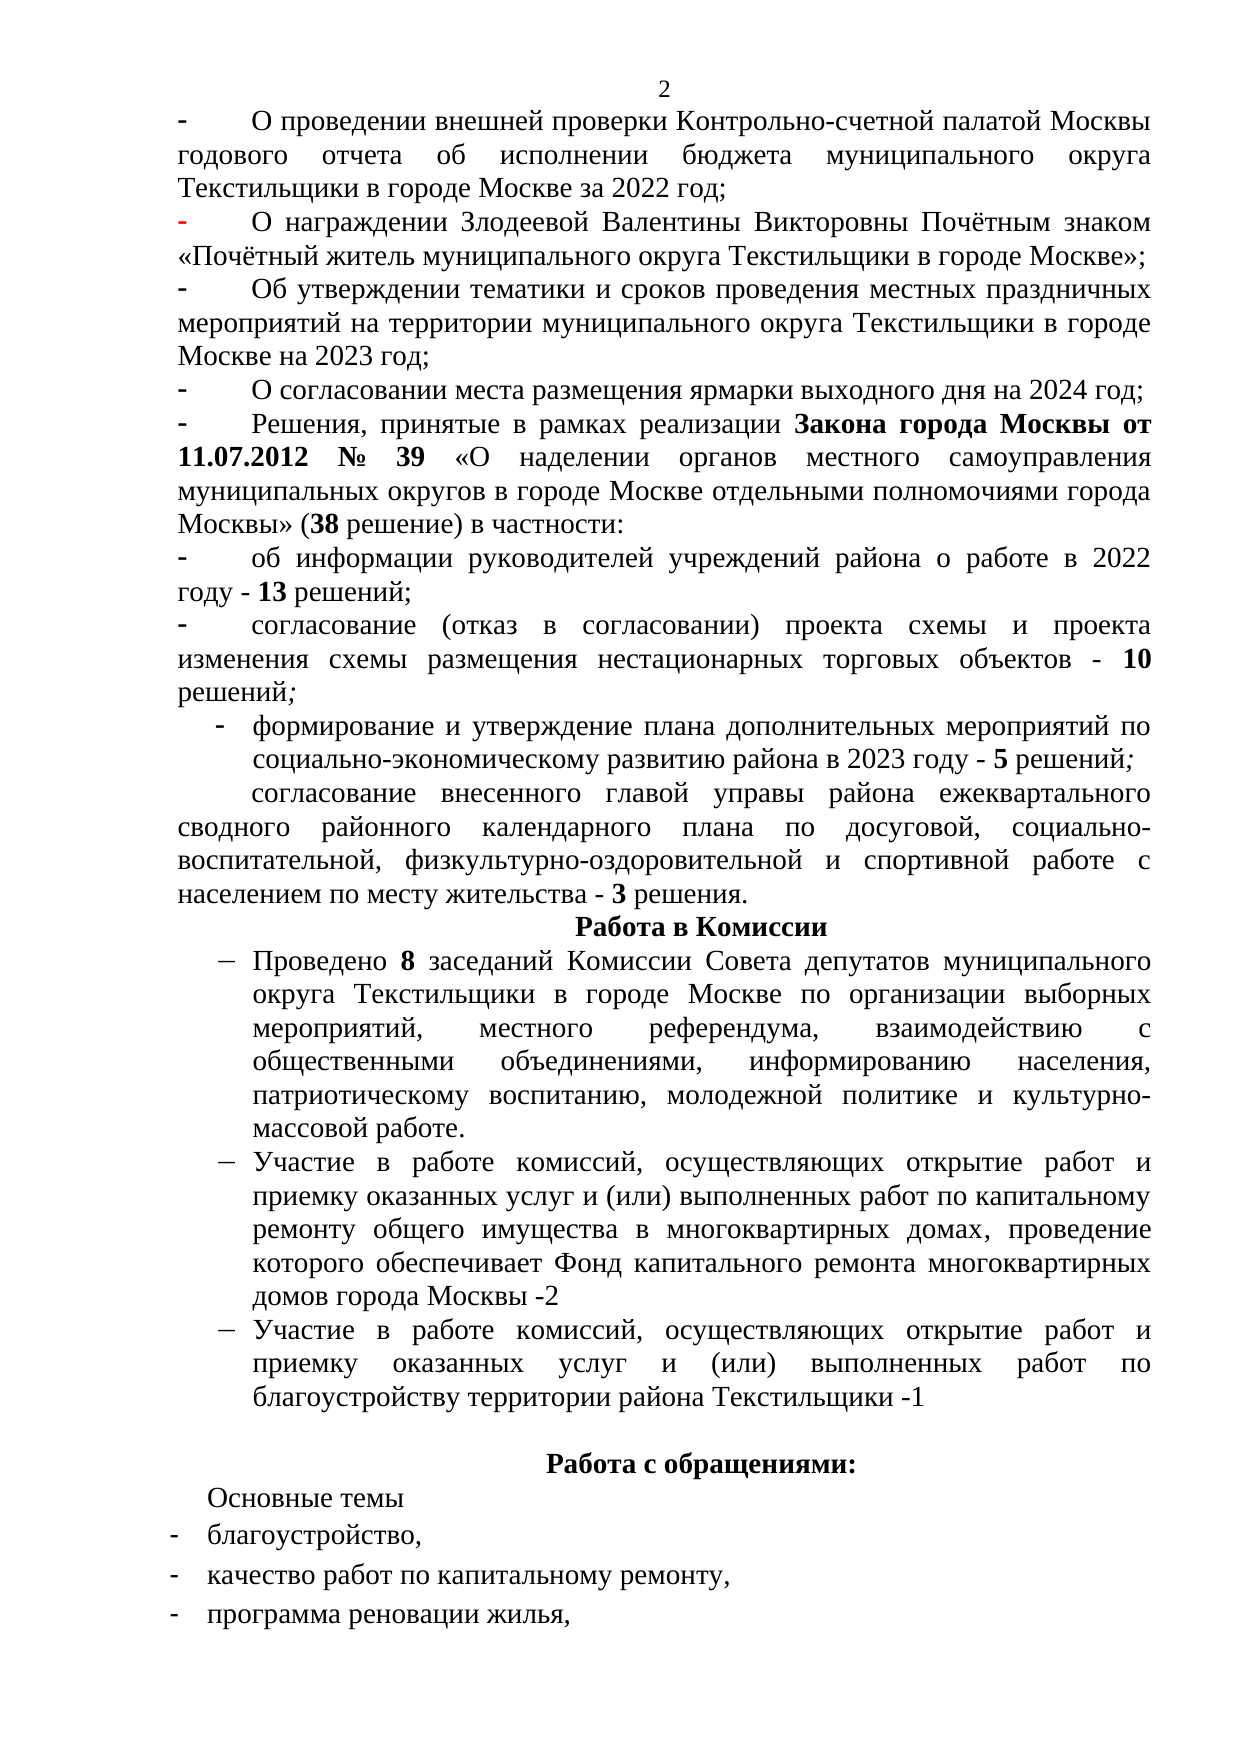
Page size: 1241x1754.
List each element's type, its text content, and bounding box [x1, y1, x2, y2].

list Участие в работе комиссий, осуществляющих открытие работ и приемку оказанных услуг и (или) выполненных работ по капитальному ремонту общего имущества в многоквартирных домах, проведение которого обеспечивает Фонд капитального ремонта многоквартирных домов города Москвы -2 [215, 1144, 1152, 1312]
list согласование (отказ в согласовании) проекта схемы и проекта изменения схемы размещения нестационарных торговых объектов - 10 решений; [177, 607, 1152, 708]
list Об утверждении тематики и сроков проведения местных праздничных мероприятий на территории муниципального округа Текстильщики в городе Москве на 2023 год; [177, 271, 1152, 372]
text согласование внесенного главой управы района ежеквартального сводного районного календарного плана по досуговой, социально-воспитательной, физкультурно-оздоровительной и спортивной работе с населением по месту жительства - 3 решения. [177, 775, 1152, 909]
list О проведении внешней проверки Контрольно-счетной палатой Москвы годового отчета об исполнении бюджета муниципального округа Текстильщики в городе Москве за 2022 год; [177, 103, 1152, 204]
list программа реновации жилья, [169, 1593, 1152, 1632]
list об информации руководителей учреждений района о работе в 2022 году - 13 решений; [177, 540, 1152, 607]
text Основные темы [207, 1480, 1152, 1513]
list благоустройство, [169, 1513, 1152, 1553]
list качество работ по капитальному ремонту, [169, 1553, 1152, 1593]
list О награждении Злодеевой Валентины Викторовны Почётным знаком «Почётный житель муниципального округа Текстильщики в городе Москве»; [177, 204, 1152, 271]
list Участие в работе комиссий, осуществляющих открытие работ и приемку оказанных услуг и (или) выполненных работ по благоустройству территории района Текстильщики -1 [215, 1312, 1152, 1413]
list Проведено 8 заседаний Комиссии Совета депутатов муниципального округа Текстильщики в городе Москве по организации выборных мероприятий, местного референдума, взаимодействию с общественными объединениями, информированию населения, патриотическому воспитанию, молодежной политике и культурно-массовой работе. [215, 943, 1152, 1144]
list О согласовании места размещения ярмарки выходного дня на 2024 год; [177, 372, 1152, 406]
list формирование и утверждение плана дополнительных мероприятий по социально-экономическому развитию района в 2023 году - 5 решений; [215, 708, 1152, 775]
list Решения, принятые в рамках реализации Закона города Москвы от 11.07.2012 № 39 «О наделении органов местного самоуправления муниципальных округов в городе Москве отдельными полномочиями города Москвы» (38 решение) в частности: [177, 406, 1152, 540]
text Работа с обращениями: [177, 1446, 1152, 1480]
text Работа в Комиссии [177, 909, 1152, 943]
